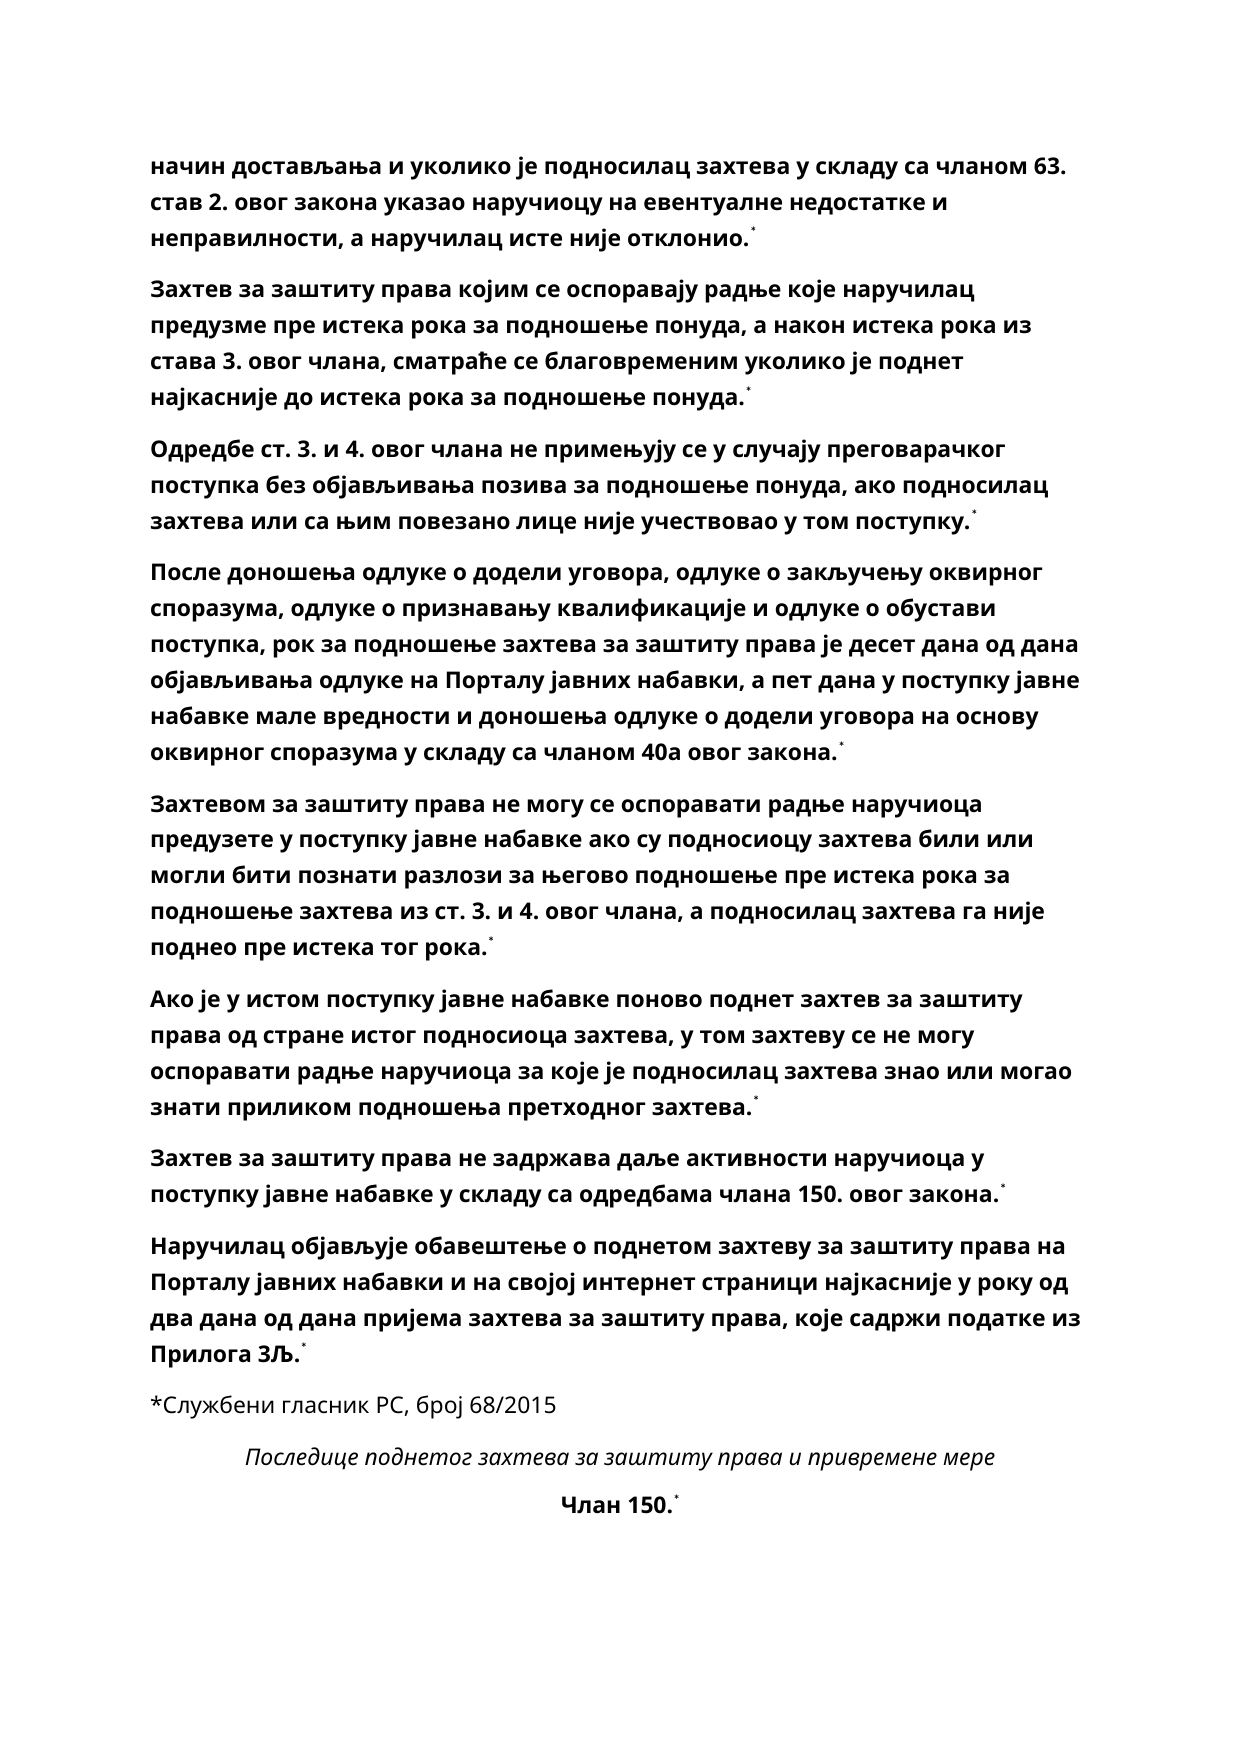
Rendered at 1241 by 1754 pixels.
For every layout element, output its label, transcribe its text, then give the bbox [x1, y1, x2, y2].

text Захтевом за заштиту права не могу се оспоравати радње наручиоца предузете у поступку јавне набавке ако су подносиоцу захтева били или могли бити познати разлози за његово подношење пре истека рока за подношење захтева из ст. 3. и 4. овог члана, а подносилац захтева га није поднео пре истека тог рока.* [150, 787, 1090, 962]
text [150, 150, 1090, 253]
text Члан 150.* [150, 1489, 1090, 1520]
text Ако је у истом поступку јавне набавке поново поднет захтев за заштиту права од стране истог подносиоца захтева, у том захтеву се не могу оспоравати радње наручиоца за које је подносилац захтева знао или могао знати приликом подношења претходног захтева.* [150, 983, 1090, 1122]
text После доношења одлуке о додели уговора, одлуке о закључењу оквирног споразума, одлуке о признавању квалификације и одлуке о обустави поступка, рок за подношење захтева за заштиту права је десет дана од дана објављивања одлуке на Порталу јавних набавки, а пет дана у поступку јавне набавке мале вредности и доношења одлуке о додели уговора на основу оквирног споразума у складу са чланом 40а овог закона.* [150, 556, 1090, 767]
text *Службени гласник РС, број 68/2015 [150, 1389, 1090, 1420]
text Последице поднетог захтева за заштиту права и привремене мере [150, 1441, 1090, 1472]
text Наручилац објављује обавештење о поднетом захтеву за заштиту права на Порталу јавних набавки и на својој интернет страници најкасније у року од два дана од дана пријема захтева за заштиту права, које садржи податке из Прилога 3Љ.* [150, 1230, 1090, 1369]
text Захтев за заштиту права којим се оспоравају радње које наручилац предузме пре истека рока за подношење понуда, а након истека рока из става 3. овог члана, сматраће се благовременим уколико је поднет најкасније до истека рока за подношење понуда.* [150, 273, 1090, 412]
text Одредбе ст. 3. и 4. овог члана не примењују се у случају преговарачког поступка без објављивања позива за подношење понуда, ако подносилац захтева или са њим повезано лице није учествовао у том поступку.* [150, 433, 1090, 536]
text Захтев за заштиту права не задржава даље активности наручиоца у поступку јавне набавке у складу са одредбама члана 150. овог закона.* [150, 1142, 1090, 1209]
